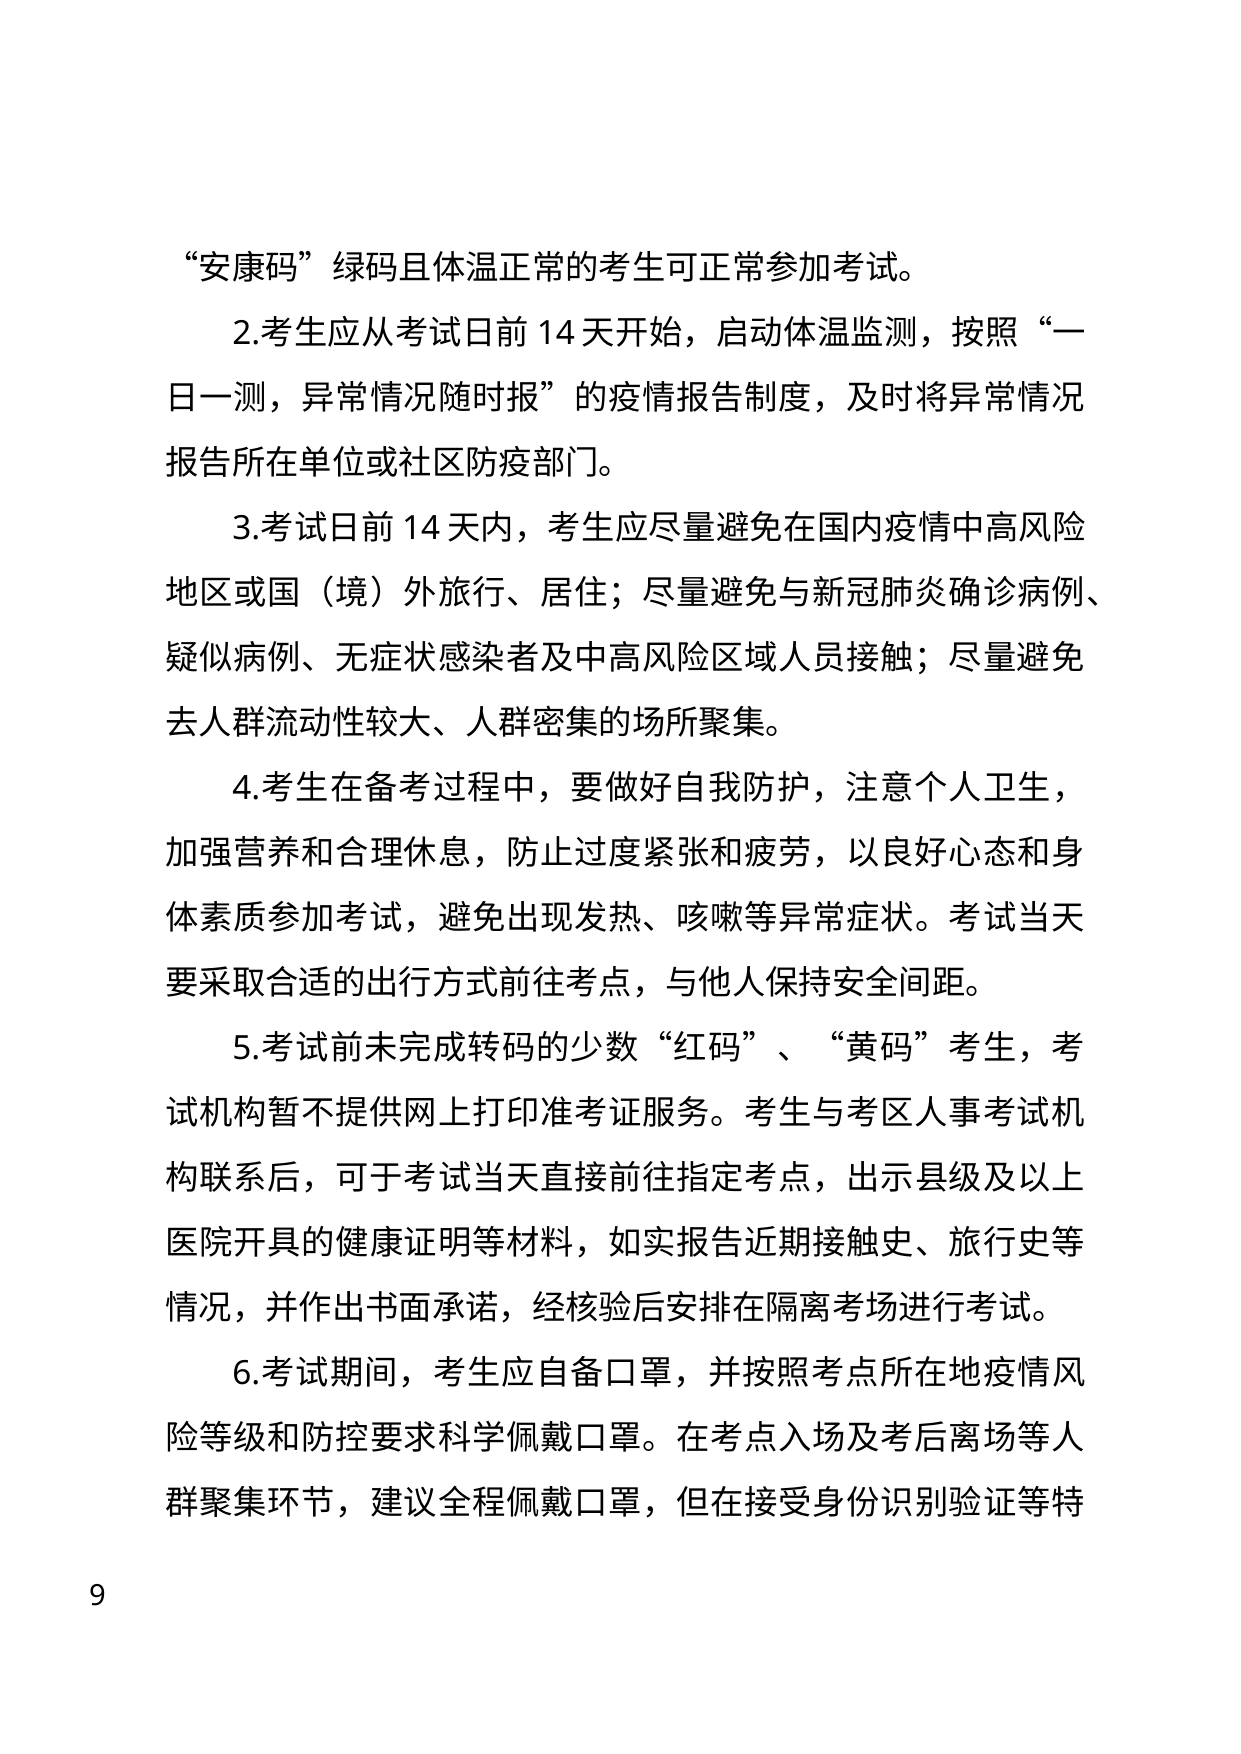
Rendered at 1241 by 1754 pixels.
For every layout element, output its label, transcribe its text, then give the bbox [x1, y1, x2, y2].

text 3.考试日前14天内，考生应尽量避免在国内疫情中高风险地区或国（境）外旅行、居住；尽量避免与新冠肺炎确诊病例、疑似病例、无症状感染者及中高风险区域人员接触；尽量避免去人群流动性较大、人群密集的场所聚集。 [165, 493, 1087, 753]
text 4.考生在备考过程中，要做好自我防护，注意个人卫生，加强营养和合理休息，防止过度紧张和疲劳，以良好心态和身体素质参加考试，避免出现发热、咳嗽等异常症状。考试当天要采取合适的出行方式前往考点，与他人保持安全间距。 [165, 753, 1087, 1013]
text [165, 1338, 1087, 1533]
text 2.考生应从考试日前14天开始，启动体温监测，按照“一日一测，异常情况随时报”的疫情报告制度，及时将异常情况报告所在单位或社区防疫部门。 [165, 298, 1087, 493]
text 5.考试前未完成转码的少数“红码”、“黄码”考生，考试机构暂不提供网上打印准考证服务。考生与考区人事考试机构联系后，可于考试当天直接前往指定考点，出示县级及以上医院开具的健康证明等材料，如实报告近期接触史、旅行史等情况，并作出书面承诺，经核验后安排在隔离考场进行考试。 [165, 1013, 1087, 1338]
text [165, 233, 1087, 298]
